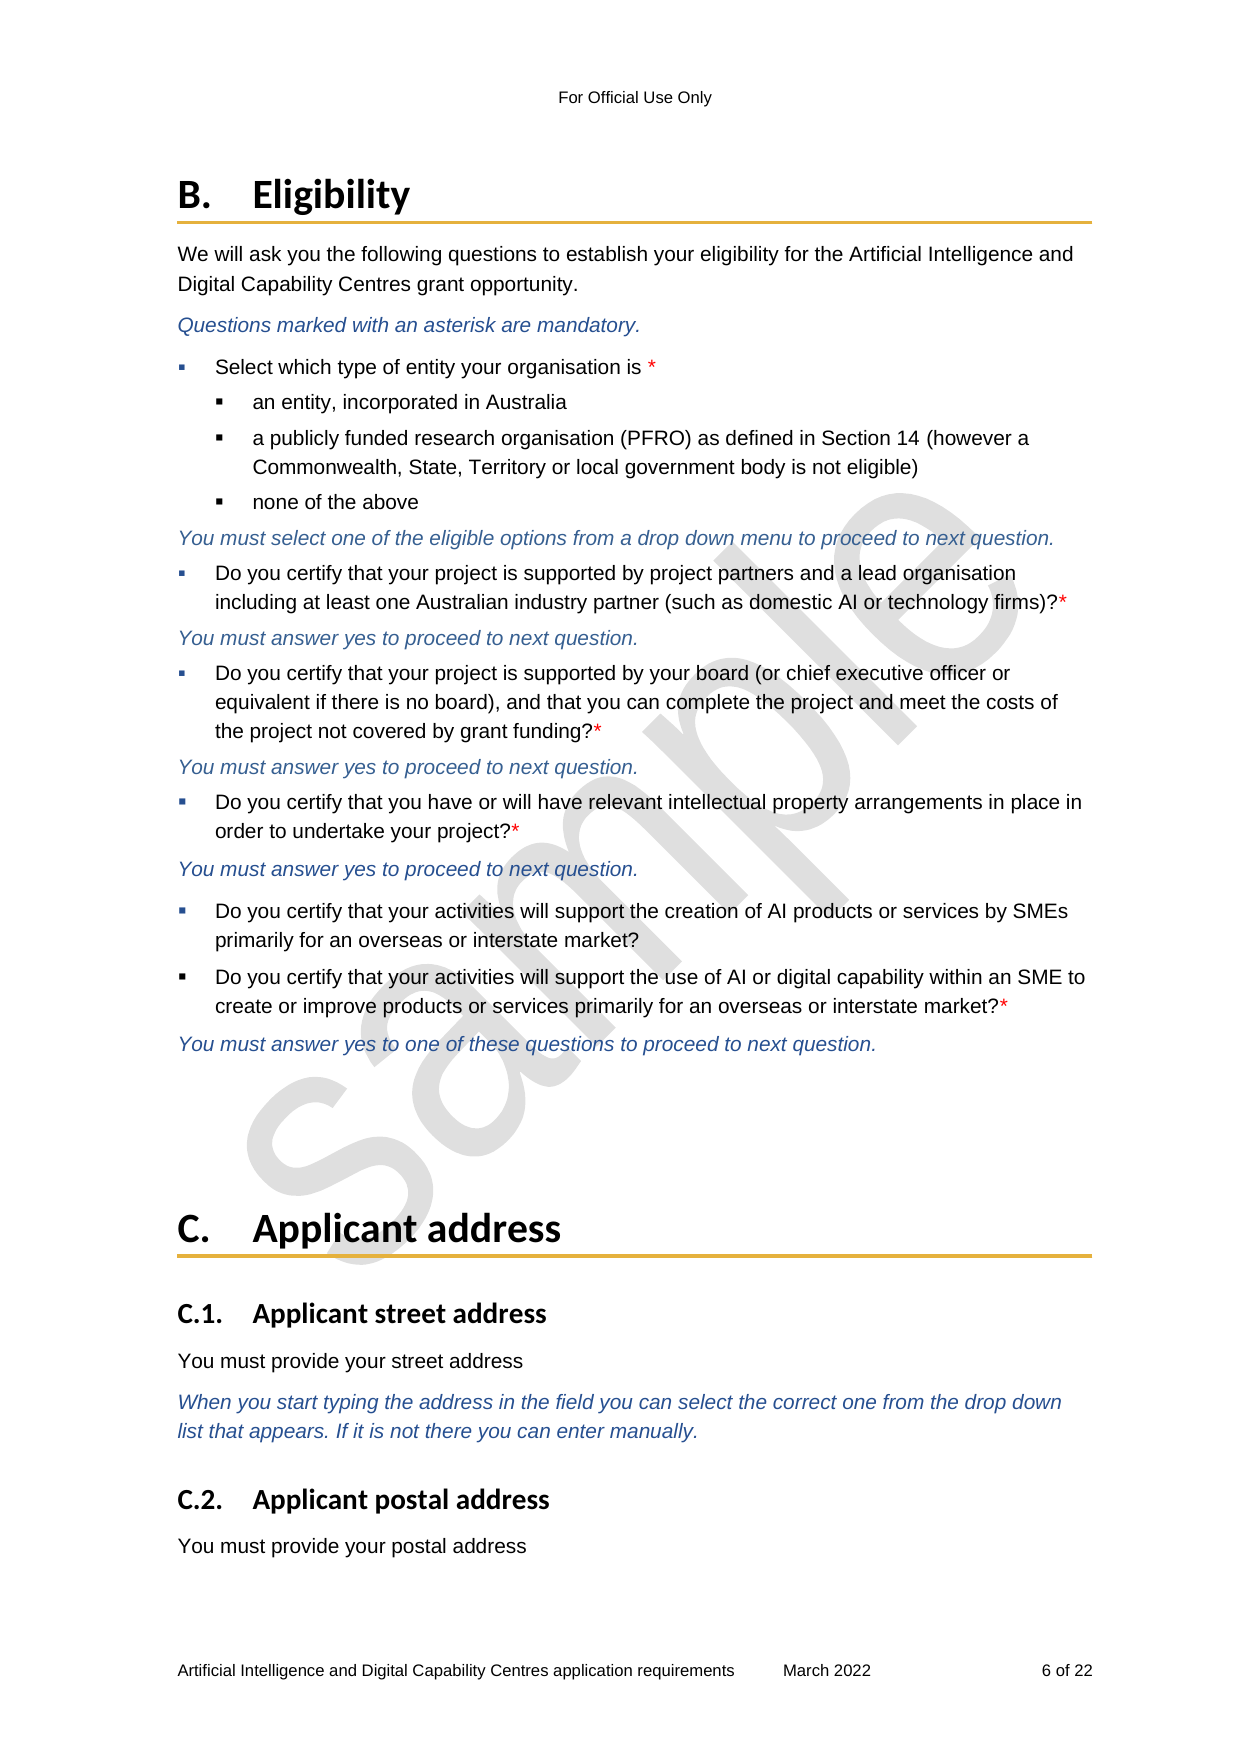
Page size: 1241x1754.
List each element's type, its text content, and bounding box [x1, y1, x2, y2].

list none of the above [214, 485, 1092, 514]
text You must provide your street address [177, 1343, 1092, 1372]
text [177, 1385, 1092, 1443]
subtitle Eligibility [177, 168, 1092, 221]
subtitle Applicant street address [177, 1295, 1092, 1331]
list Do you certify that your activities will support the use of AI or digital capability within an SME to create or improve products or services primarily for an overseas or interstate market?* [177, 960, 1092, 1018]
list You must select one of the eligible options from a drop down menu to proceed to next question. [177, 520, 1092, 549]
list Do you certify that you have or will have relevant intellectual property arrangements in place in order to undertake your project?* [177, 785, 1092, 843]
list You must answer yes to proceed to next question. [177, 620, 1092, 649]
subtitle Applicant address [177, 1202, 1092, 1254]
text Questions marked with an asterisk are mandatory. [177, 308, 1092, 337]
list Do you certify that your project is supported by your board (or chief executive officer or equivalent if there is no board), and that you can complete the project and meet the costs of the project not covered by grant funding?* [177, 656, 1092, 743]
text You must provide your postal address [177, 1529, 1092, 1558]
list an entity, incorporated in Australia [214, 385, 1092, 414]
subtitle Applicant postal address [177, 1481, 1092, 1516]
list You must answer yes to proceed to next question. [177, 749, 1092, 779]
list Select which type of entity your organisation is * [177, 349, 1092, 379]
list a publicly funded research organisation (PFRO) as defined in Section 14 (however a Commonwealth, State, Territory or local government body is not eligible) [214, 420, 1092, 479]
text We will ask you the following questions to establish your eligibility for the Artificial Intelligence and Digital Capability Centres grant opportunity. [177, 237, 1092, 295]
list Do you certify that your project is supported by project partners and a lead organisation including at least one Australian industry partner (such as domestic AI or technology firms)?* [177, 556, 1092, 614]
text You must answer yes to one of these questions to proceed to next question. [177, 1027, 1092, 1056]
list Do you certify that your activities will support the creation of AI products or services by SMEs primarily for an overseas or interstate market? [177, 893, 1092, 952]
text You must answer yes to proceed to next question. [177, 852, 1092, 881]
